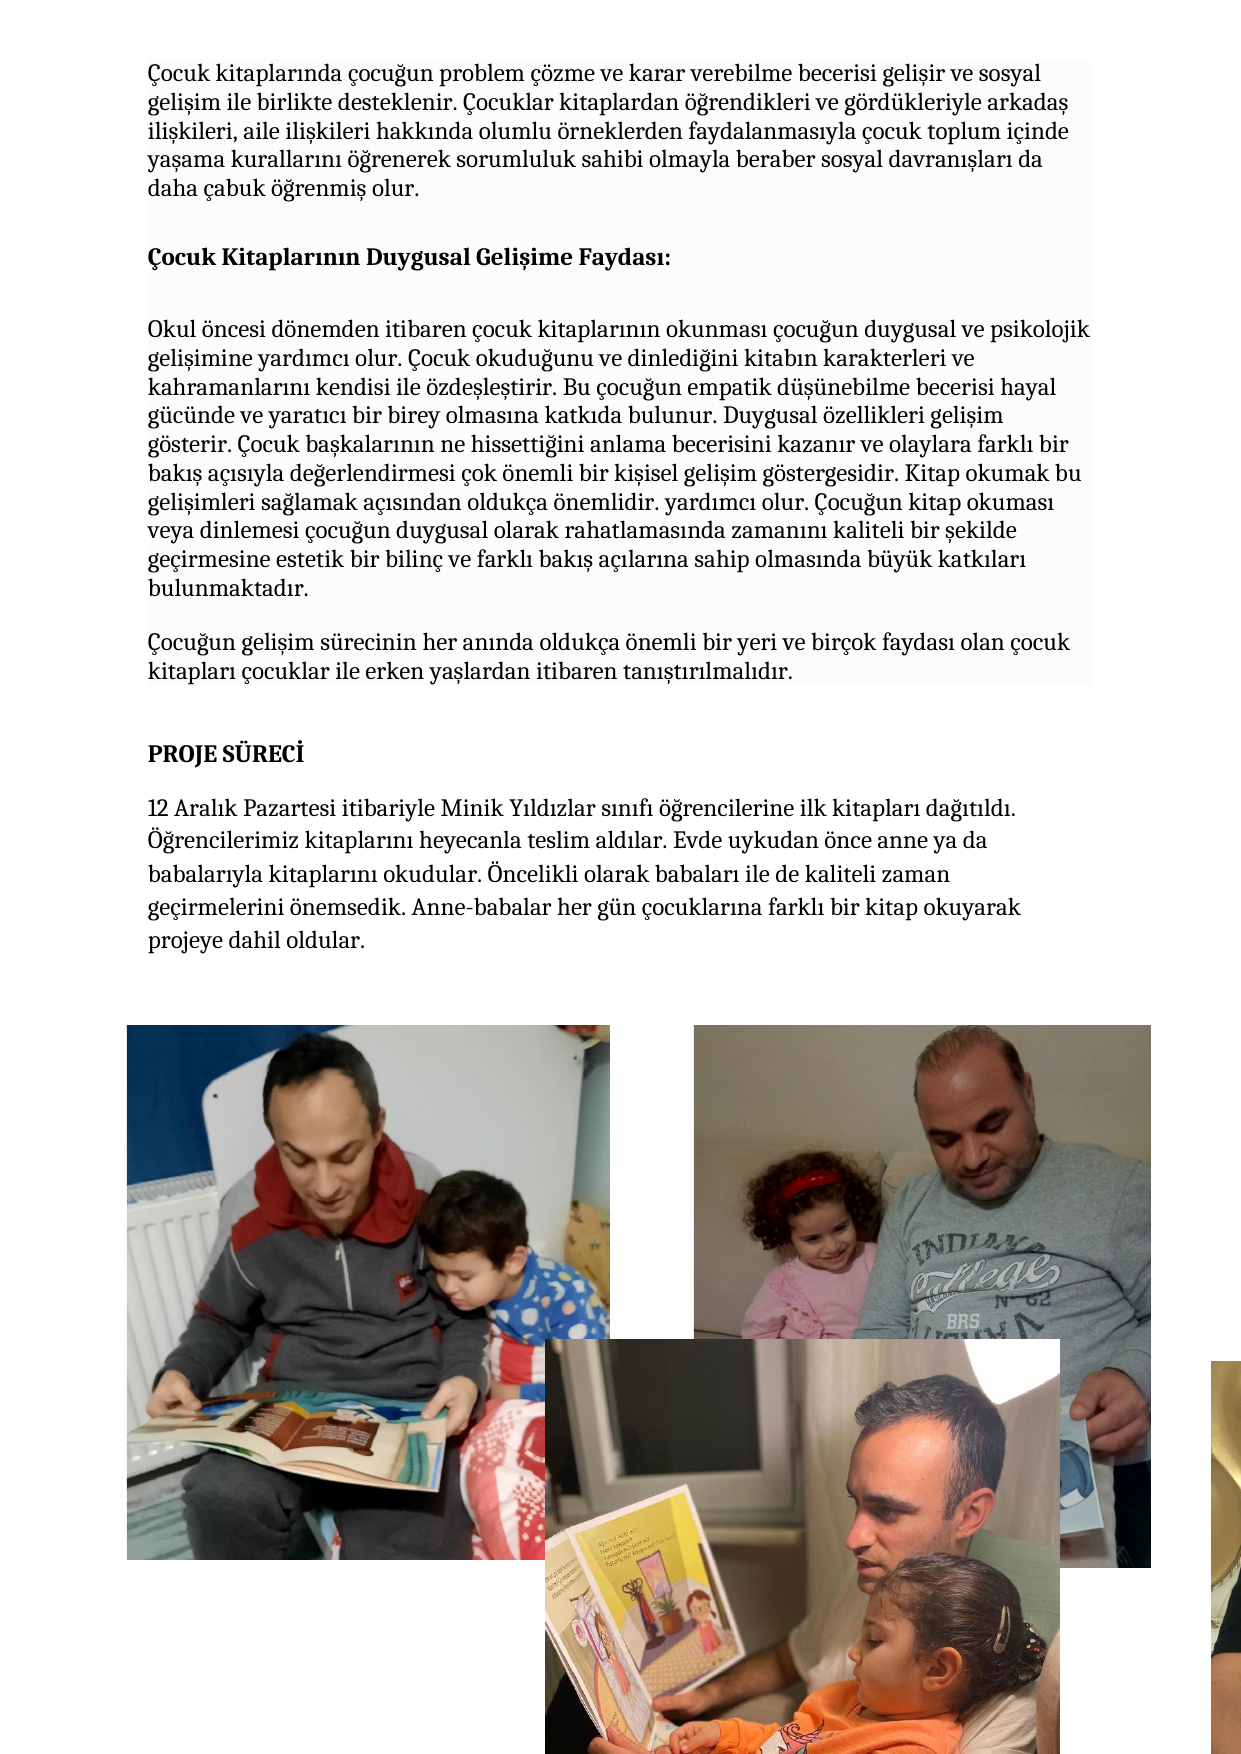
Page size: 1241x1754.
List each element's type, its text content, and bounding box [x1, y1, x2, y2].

text PROJE SÜRECİ [148, 739, 1093, 768]
picture [1211, 1361, 1241, 1754]
text Okul öncesi dönemden itibaren çocuk kitaplarının okunması çocuğun duygusal ve psikolojik gelişimine yardımcı olur. Çocuk okuduğunu ve dinlediğini kitabın karakterleri ve kahramanlarını kendisi ile özdeşleştirir. Bu çocuğun empatik düşünebilme becerisi hayal gücünde ve yaratıcı bir birey olmasına katkıda bulunur. Duygusal özellikleri gelişim gösterir. Çocuk başkalarının ne hissettiğini anlama becerisini kazanır ve olaylara farklı bir bakış açısıyla değerlendirmesi çok önemli bir kişisel gelişim göstergesidir. Kitap okumak bu gelişimleri sağlamak açısından oldukça önemlidir. yardımcı olur. Çocuğun kitap okuması veya dinlemesi çocuğun duygusal olarak rahatlamasında zamanını kaliteli bir şekilde geçirmesine estetik bir bilinç ve farklı bakış açılarına sahip olmasında büyük katkıları bulunmaktadır. [148, 315, 1093, 602]
subtitle Çocuk Kitaplarının Duygusal Gelişime Faydası: [148, 229, 1093, 272]
text Çocuğun gelişim sürecinin her anında oldukça önemli bir yeri ve birçok faydası olan çocuk kitapları çocuklar ile erken yaşlardan itibaren tanıştırılmalıdır. [148, 628, 1093, 686]
text Çocuk kitaplarında çocuğun problem çözme ve karar verebilme becerisi gelişir ve sosyal gelişim ile birlikte desteklenir. Çocuklar kitaplardan öğrendikleri ve gördükleriyle arkadaş ilişkileri, aile ilişkileri hakkında olumlu örneklerden faydalanmasıyla çocuk toplum içinde yaşama kurallarını öğrenerek sorumluluk sahibi olmayla beraber sosyal davranışları da daha çabuk öğrenmiş olur. [148, 59, 1093, 203]
text 12 Aralık Pazartesi itibariyle Minik Yıldızlar sınıfı öğrencilerine ilk kitapları dağıtıldı. Öğrencilerimiz kitaplarını heyecanla teslim aldılar. Evde uykudan önce anne ya da babalarıyla kitaplarını okudular. Öncelikli olarak babaları ile de kaliteli zaman geçirmelerini önemsedik. Anne-babalar her gün çocuklarına farklı bir kitap okuyarak projeye dahil oldular. [148, 793, 1093, 954]
picture [126, 1025, 1151, 1754]
